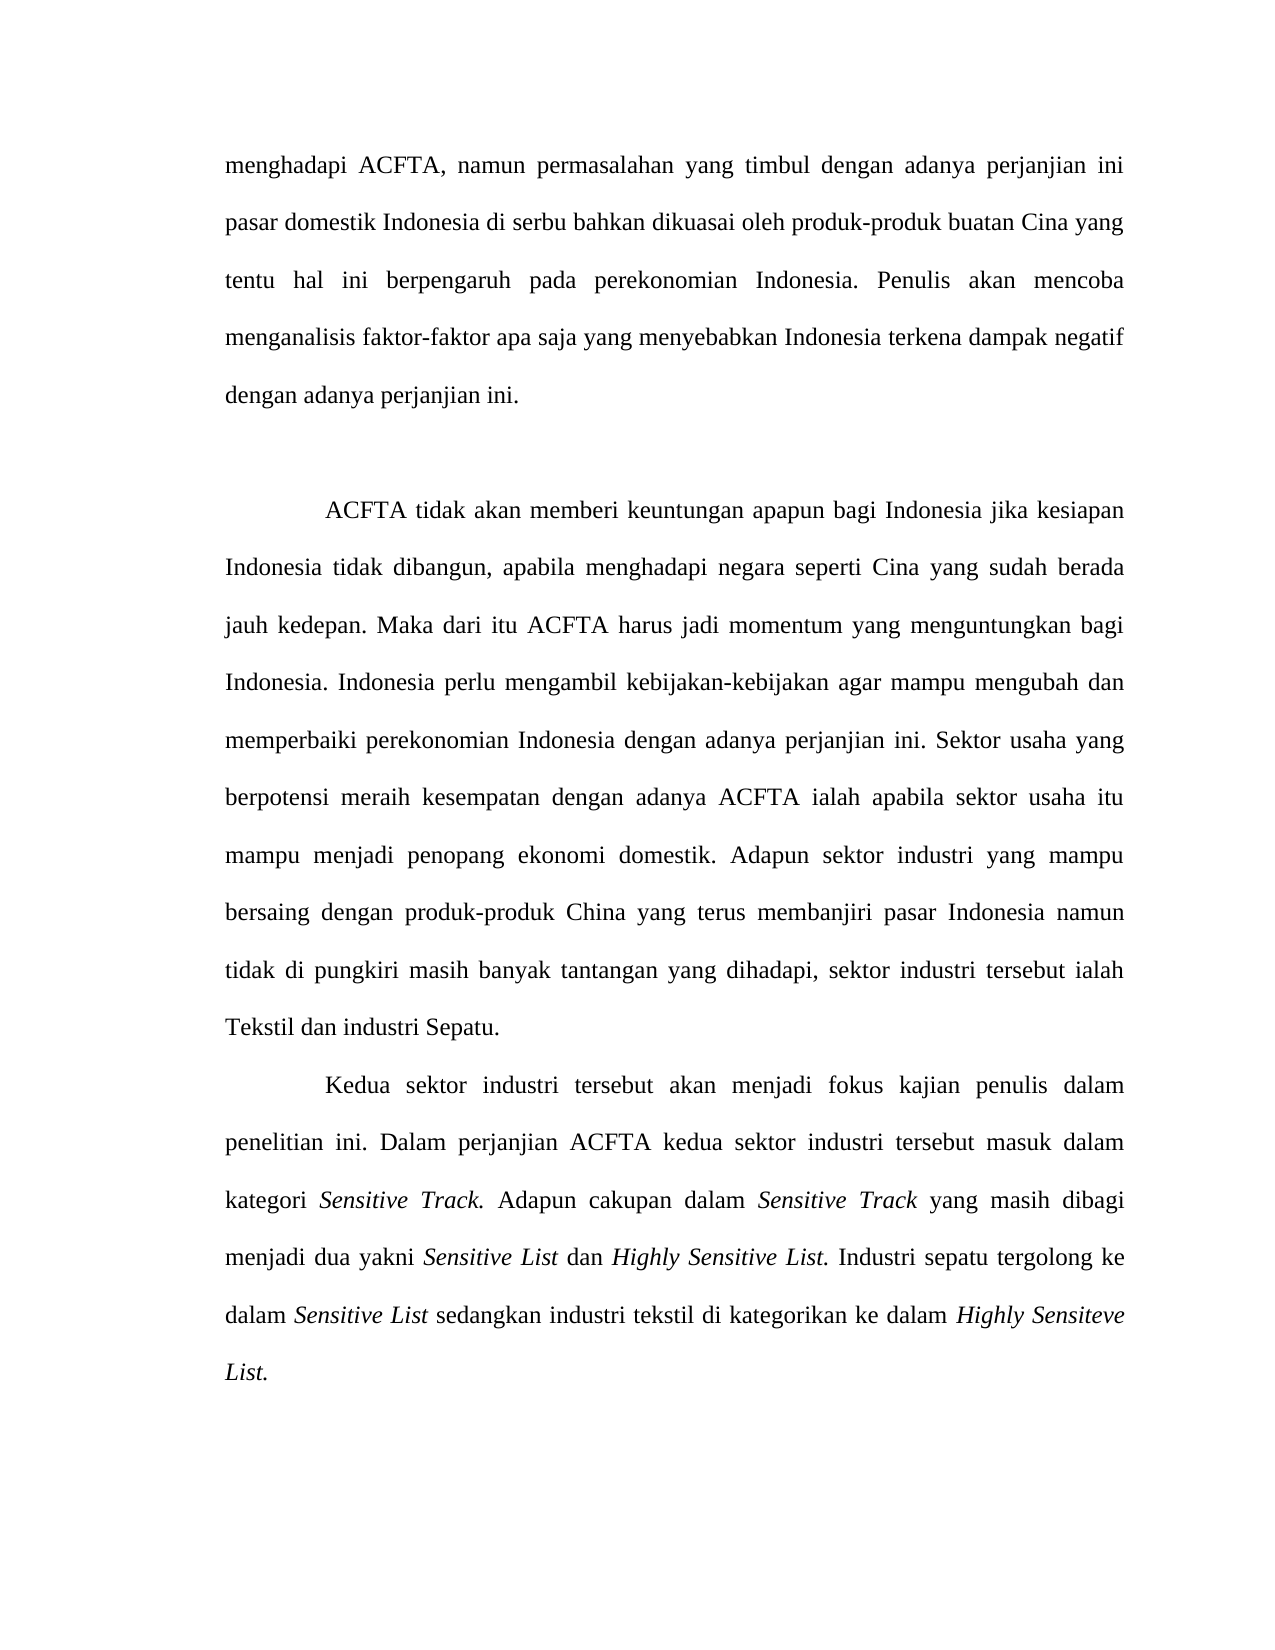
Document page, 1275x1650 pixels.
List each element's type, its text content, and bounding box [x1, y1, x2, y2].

text Kedua sektor industri tersebut akan menjadi fokus kajian penulis dalam penelitian ini. Dalam perjanjian ACFTA kedua sektor industri tersebut masuk dalam kategori Sensitive Track. Adapun cakupan dalam Sensitive Track yang masih dibagi menjadi dua yakni Sensitive List dan Highly Sensitive List. Industri sepatu tergolong ke dalam Sensitive List sedangkan industri tekstil di kategorikan ke dalam Highly Sensiteve List. [225, 1070, 1125, 1386]
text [225, 150, 1125, 409]
text ACFTA tidak akan memberi keuntungan apapun bagi Indonesia jika kesiapan Indonesia tidak dibangun, apabila menghadapi negara seperti Cina yang sudah berada jauh kedepan. Maka dari itu ACFTA harus jadi momentum yang menguntungkan bagi Indonesia. Indonesia perlu mengambil kebijakan-kebijakan agar mampu mengubah dan memperbaiki perekonomian Indonesia dengan adanya perjanjian ini. Sektor usaha yang berpotensi meraih kesempatan dengan adanya ACFTA ialah apabila sektor usaha itu mampu menjadi penopang ekonomi domestik. Adapun sektor industri yang mampu bersaing dengan produk-produk China yang terus membanjiri pasar Indonesia namun tidak di pungkiri masih banyak tantangan yang dihadapi, sektor industri tersebut ialah Tekstil dan industri Sepatu. [225, 495, 1125, 1041]
